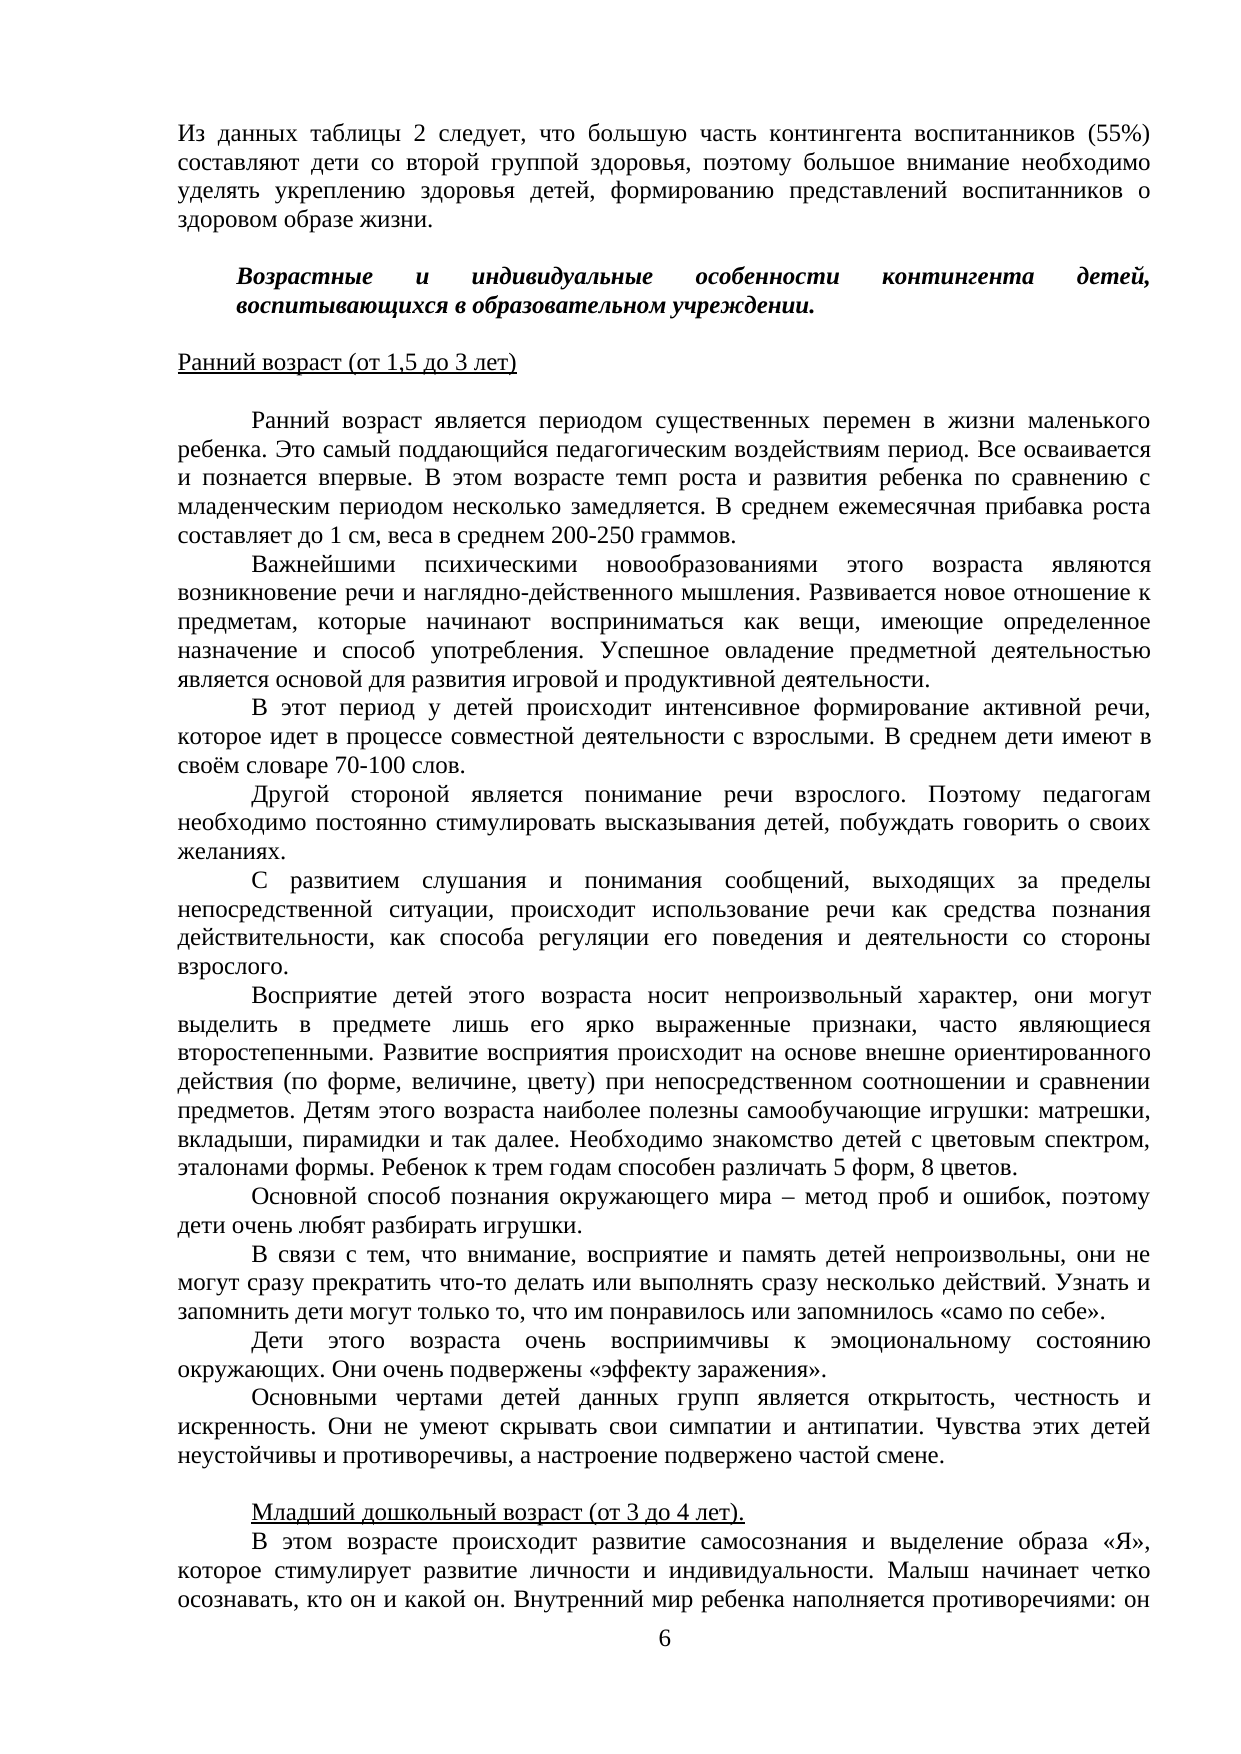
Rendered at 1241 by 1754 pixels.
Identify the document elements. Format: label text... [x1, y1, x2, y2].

text Возрастные и индивидуальные особенности контингента детей, воспитывающихся в образовательном учреждении. [236, 261, 1152, 319]
text Дети этого возраста очень восприимчивы к эмоциональному состоянию окружающих. Они очень подвержены «эффекту заражения». [177, 1325, 1152, 1382]
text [177, 1526, 1152, 1612]
text Ранний возраст является периодом существенных перемен в жизни маленького ребенка. Это самый поддающийся педагогическим воздействиям период. Все осваивается и познается впервые. В этом возрасте темп роста и развития ребенка по сравнению с младенческим периодом несколько замедляется. В среднем ежемесячная прибавка роста составляет до 1 см, веса в среднем 200-250 граммов. [177, 405, 1152, 549]
text В связи с тем, что внимание, восприятие и память детей непроизвольны, они не могут сразу прекратить что-то делать или выполнять сразу несколько действий. Узнать и запомнить дети могут только то, что им понравилось или запомнилось «само по себе». [177, 1239, 1152, 1325]
text Ранний возраст (от 1,5 до 3 лет) [177, 347, 1152, 376]
text Основной способ познания окружающего мира – метод проб и ошибок, поэтому дети очень любят разбирать игрушки. [177, 1181, 1152, 1239]
text С развитием слушания и понимания сообщений, выходящих за пределы непосредственной ситуации, происходит использование речи как средства познания действительности, как способа регуляции его поведения и деятельности со стороны взрослого. [177, 865, 1152, 980]
text Младший дошкольный возраст (от 3 до 4 лет). [177, 1497, 1152, 1526]
text Основными чертами детей данных групп является открытость, честность и искренность. Они не умеют скрывать свои симпатии и антипатии. Чувства этих детей неустойчивы и противоречивы, а настроение подвержено частой смене. [177, 1382, 1152, 1469]
text В этот период у детей происходит интенсивное формирование активной речи, которое идет в процессе совместной деятельности с взрослыми. В среднем дети имеют в своём словаре 70-100 слов. [177, 692, 1152, 779]
text Другой стороной является понимание речи взрослого. Поэтому педагогам необходимо постоянно стимулировать высказывания детей, побуждать говорить о своих желаниях. [177, 779, 1152, 865]
text Из данных таблицы 2 следует, что большую часть контингента воспитанников (55%) составляют дети со второй группой здоровья, поэтому большое внимание необходимо уделять укреплению здоровья детей, формированию представлений воспитанников о здоровом образе жизни. [177, 118, 1152, 233]
text Важнейшими психическими новообразованиями этого возраста являются возникновение речи и наглядно-действенного мышления. Развивается новое отношение к предметам, которые начинают восприниматься как вещи, имеющие определенное назначение и способ употребления. Успешное овладение предметной деятельностью является основой для развития игровой и продуктивной деятельности. [177, 549, 1152, 692]
text Восприятие детей этого возраста носит непроизвольный характер, они могут выделить в предмете лишь его ярко выраженные признаки, часто являющиеся второстепенными. Развитие восприятия происходит на основе внешне ориентированного действия (по форме, величине, цвету) при непосредственном соотношении и сравнении предметов. Детям этого возраста наиболее полезны самообучающие игрушки: матрешки, вкладыши, пирамидки и так далее. Необходимо знакомство детей с цветовым спектром, эталонами формы. Ребенок к трем годам способен различать 5 форм, 8 цветов. [177, 980, 1152, 1181]
